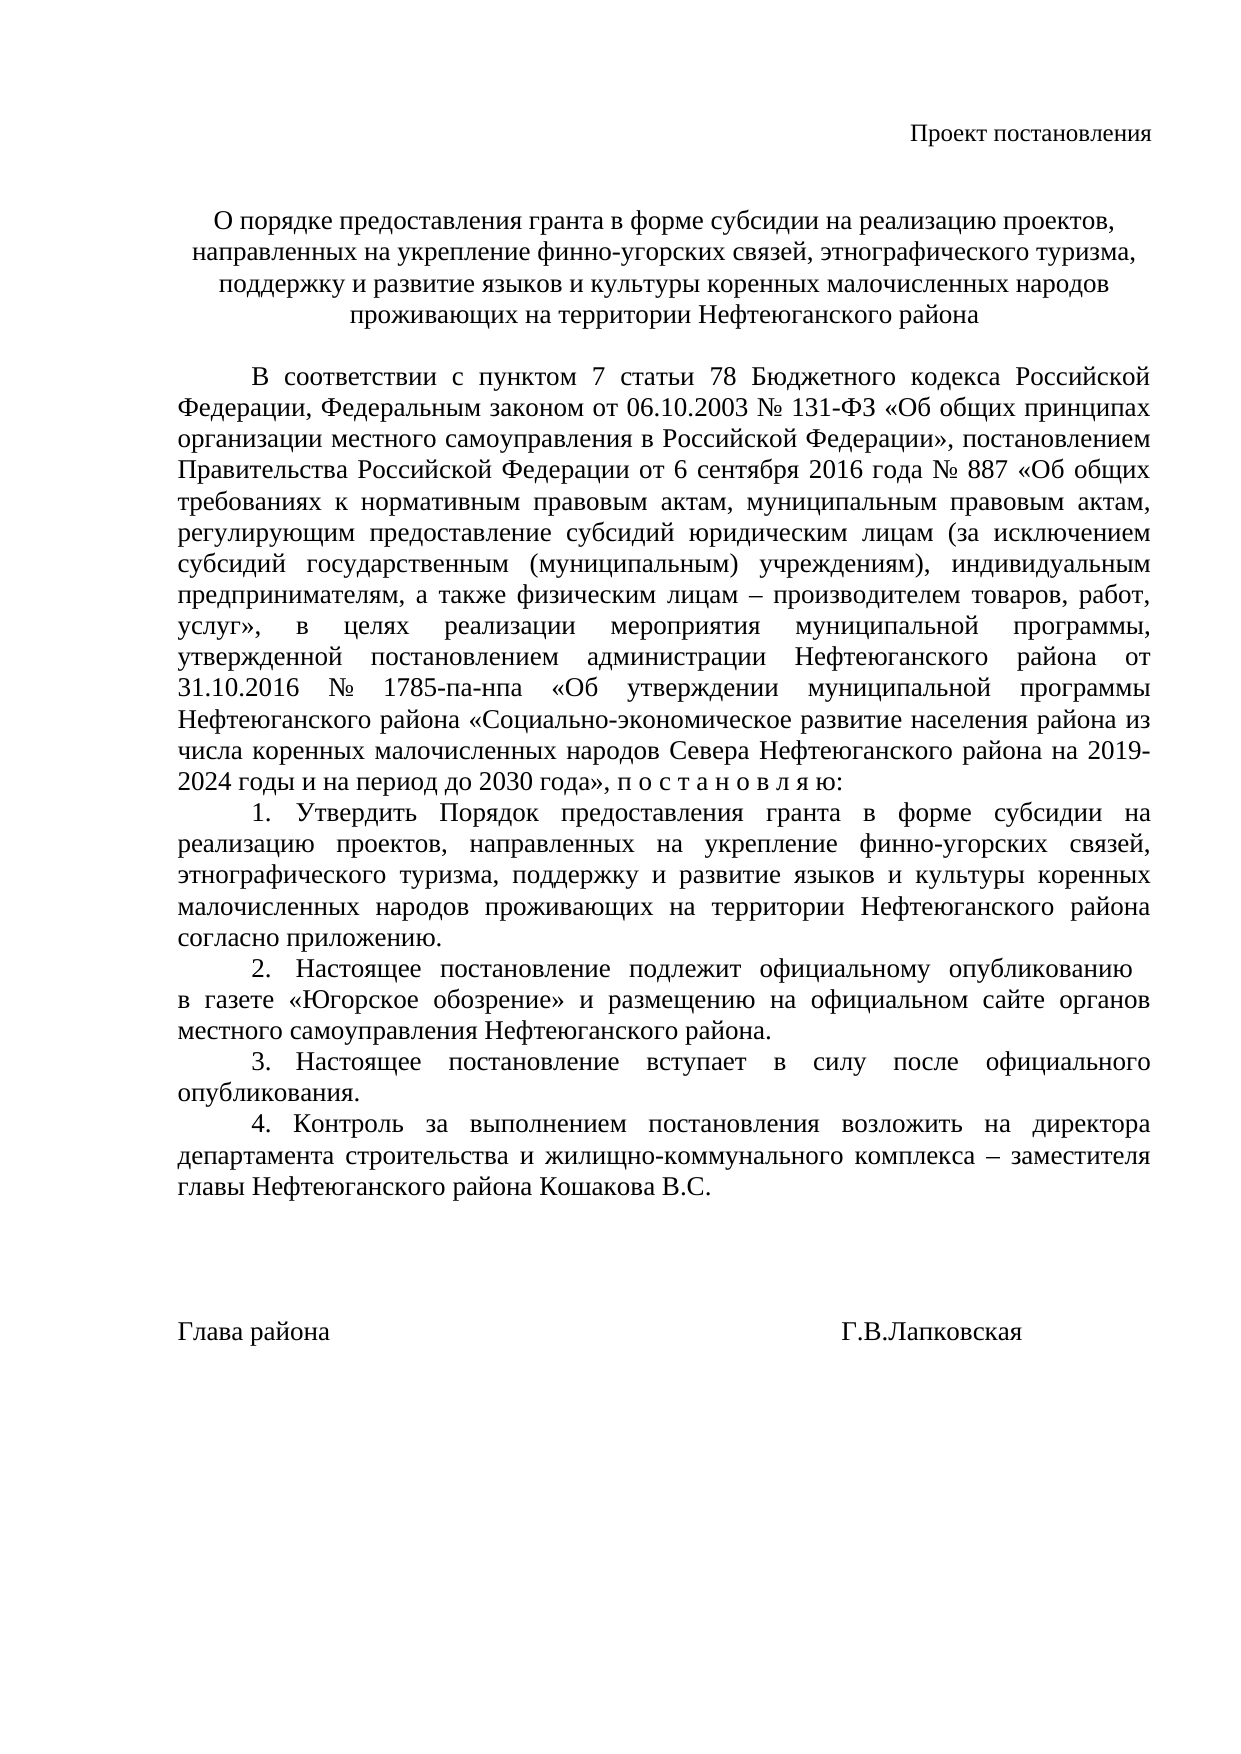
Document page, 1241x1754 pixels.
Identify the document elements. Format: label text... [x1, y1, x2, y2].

list Настоящее постановление подлежит официальному опубликованию в газете «Югорское обозрение» и размещению на официальном сайте органов местного самоуправления Нефтеюганского района. [177, 952, 1152, 1045]
list Настоящее постановление вступает в силу после официального опубликования. [177, 1045, 1152, 1108]
text Проект постановления [177, 118, 1152, 147]
text Глава района Г.В.Лапковская [177, 1315, 1152, 1346]
list 4. Контроль за выполнением постановления возложить на директора департамента строительства и жилищно-коммунального комплекса – заместителя главы Нефтеюганского района Кошакова В.С. [177, 1108, 1152, 1201]
text О порядке предоставления гранта в форме субсидии на реализацию проектов, направленных на укрепление финно-угорских связей, этнографического туризма, поддержку и развитие языков и культуры коренных малочисленных народов проживающих на территории Нефтеюганского района [177, 204, 1152, 329]
list Утвердить Порядок предоставления гранта в форме субсидии на реализацию проектов, направленных на укрепление финно-угорских связей, этнографического туризма, поддержку и развитие языков и культуры коренных малочисленных народов проживающих на территории Нефтеюганского района согласно приложению. [177, 796, 1152, 952]
text В соответствии с пунктом 7 статьи 78 Бюджетного кодекса Российской Федерации, Федеральным законом от 06.10.2003 № 131-ФЗ «Об общих принципах организации местного самоуправления в Российской Федерации», постановлением Правительства Российской Федерации от 6 сентября 2016 года № 887 «Об общих требованиях к нормативным правовым актам, муниципальным правовым актам, регулирующим предоставление субсидий юридическим лицам (за исключением субсидий государственным (муниципальным) учреждениям), индивидуальным предпринимателям, а также физическим лицам – производителем товаров, работ, услуг», в целях реализации мероприятия муниципальной программы, утвержденной постановлением администрации Нефтеюганского района от 31.10.2016 № 1785-па-нпа «Об утверждении муниципальной программы Нефтеюганского района «Социально-экономическое развитие населения района из числа коренных малочисленных народов Севера Нефтеюганского района на 2019-2024 годы и на период до 2030 года», п о с т а н о в л я ю: [177, 360, 1152, 796]
